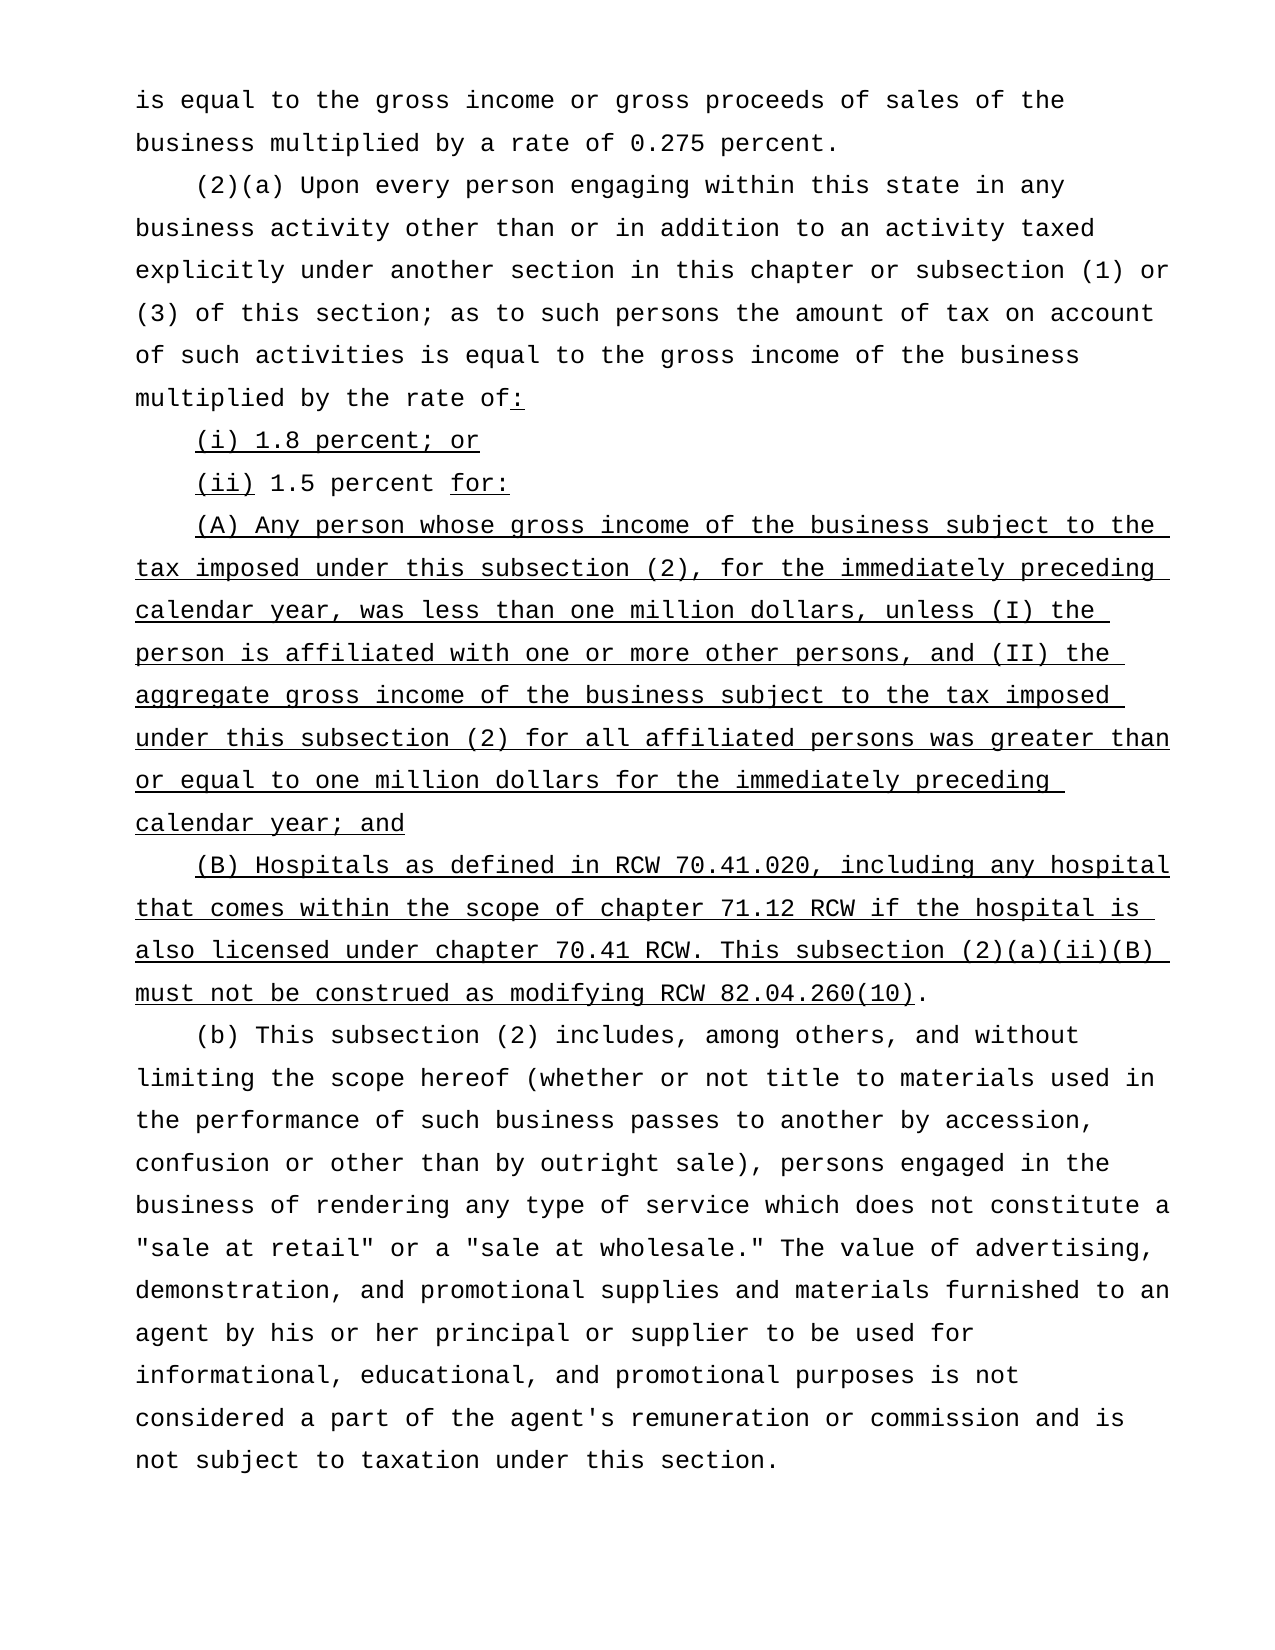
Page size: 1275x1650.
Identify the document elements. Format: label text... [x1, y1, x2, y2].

text (A) Any person whose gross income of the business subject to the tax imposed under this subsection (2), for the immediately preceding calendar year, was less than one million dollars, unless (I) the person is affiliated with one or more other persons, and (II) the aggregate gross income of the business subject to the tax imposed under this subsection (2) for all affiliated persons was greater than or equal to one million dollars for the immediately preceding calendar year; and [135, 500, 1170, 579]
text (ii) 1.5 percent for: [135, 457, 1170, 500]
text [135, 75, 1170, 160]
text (b) This subsection (2) includes, among others, and without limiting the scope hereof (whether or not title to materials used in the performance of such business passes to another by accession, confusion or other than by outright sale), persons engaged in the business of rendering any type of service which does not constitute a "sale at retail" or a "sale at wholesale." The value of advertising, demonstration, and promotional supplies and materials furnished to an agent by his or her principal or supplier to be used for informational, educational, and promotional purposes is not considered a part of the agent's remuneration or commission and is not subject to taxation under this section. [135, 1010, 1170, 1477]
text (2)(a) Upon every person engaging within this state in any business activity other than or in addition to an activity taxed explicitly under another section in this chapter or subsection (1) or (3) of this section; as to such persons the amount of tax on account of such activities is equal to the gross income of the business multiplied by the rate of: [135, 160, 1170, 415]
text (i) 1.8 percent; or [135, 415, 1170, 457]
text (B) Hospitals as defined in RCW 70.41.020, including any hospital that comes within the scope of chapter 71.12 RCW if the hospital is also licensed under chapter 70.41 RCW. This subsection (2)(a)(ii)(B) must not be construed as modifying RCW 82.04.260(10). [135, 963, 1170, 1010]
text (A) Any person whose gross income of the business subject to the tax imposed under this subsection (2), for the immediately preceding calendar year, was less than one million dollars, unless (I) the person is affiliated with one or more other persons, and (II) the aggregate gross income of the business subject to the tax imposed under this subsection (2) for all affiliated persons was greater than or equal to one million dollars for the immediately preceding calendar year; and [135, 580, 1170, 749]
text (A) Any person whose gross income of the business subject to the tax imposed under this subsection (2), for the immediately preceding calendar year, was less than one million dollars, unless (I) the person is affiliated with one or more other persons, and (II) the aggregate gross income of the business subject to the tax imposed under this subsection (2) for all affiliated persons was greater than or equal to one million dollars for the immediately preceding calendar year; and [135, 750, 1170, 840]
text (B) Hospitals as defined in RCW 70.41.020, including any hospital that comes within the scope of chapter 71.12 RCW if the hospital is also licensed under chapter 70.41 RCW. This subsection (2)(a)(ii)(B) must not be construed as modifying RCW 82.04.260(10). [135, 840, 1170, 961]
